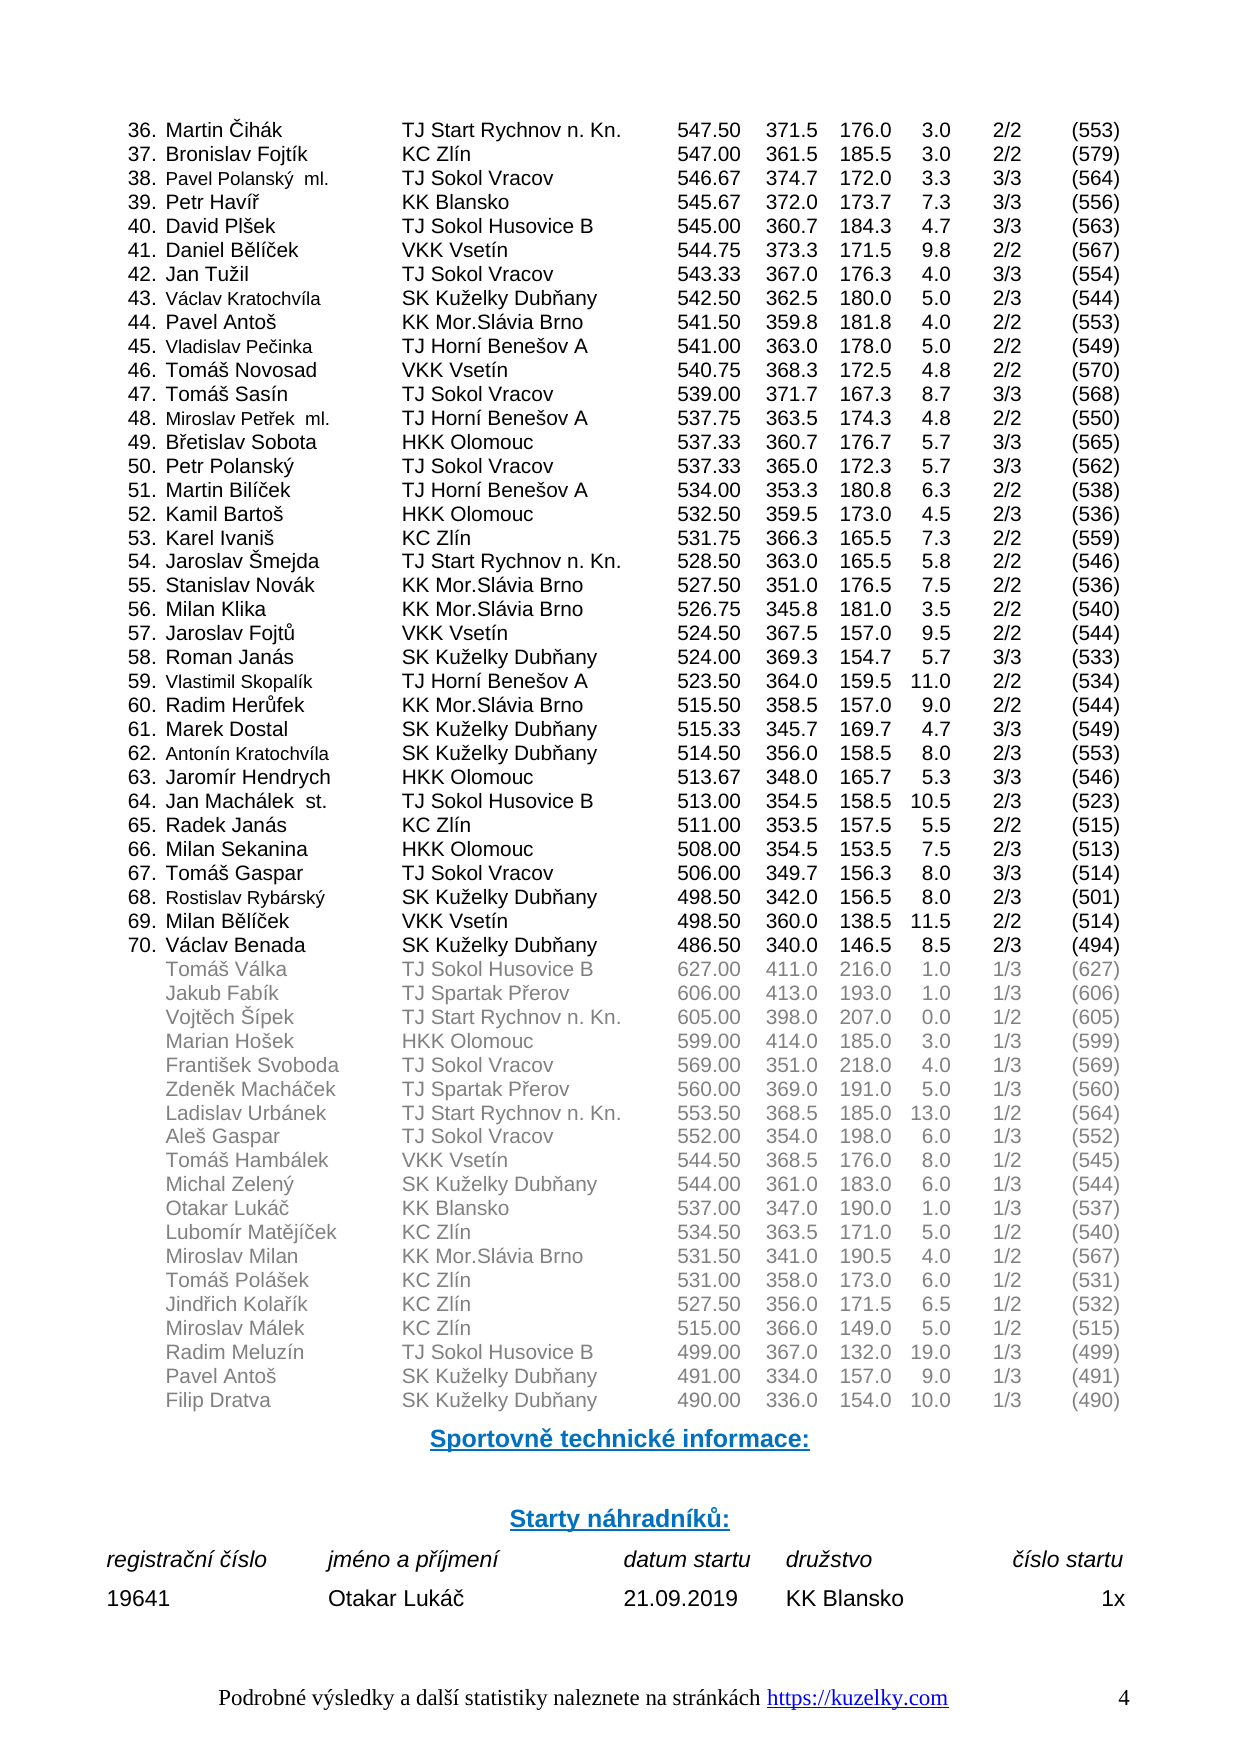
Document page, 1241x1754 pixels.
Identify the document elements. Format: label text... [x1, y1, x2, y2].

text Jakub Fabík TJ Spartak Přerov 606.00 413.0 193.0 1.0 1/3 (606) [106, 981, 1134, 1004]
text 40. David Plšek TJ Sokol Husovice B 545.00 360.7 184.3 4.7 3/3 (563) [106, 214, 1134, 238]
text 39. Petr Havíř KK Blansko 545.67 372.0 173.7 7.3 3/3 (556) [106, 190, 1134, 214]
text 45. Vladislav Pečinka TJ Horní Benešov A 541.00 363.0 178.0 5.0 2/2 (549) [106, 334, 1134, 358]
text 48. Miroslav Petřek ml. TJ Horní Benešov A 537.75 363.5 174.3 4.8 2/2 (550) [106, 406, 1134, 429]
text 42. Jan Tužil TJ Sokol Vracov 543.33 367.0 176.3 4.0 3/3 (554) [106, 262, 1134, 286]
text 68. Rostislav Rybárský SK Kuželky Dubňany 498.50 342.0 156.5 8.0 2/3 (501) [106, 885, 1134, 909]
text Marian Hošek HKK Olomouc 599.00 414.0 185.0 3.0 1/3 (599) [106, 1028, 1134, 1052]
text 60. Radim Herůfek KK Mor.Slávia Brno 515.50 358.5 157.0 9.0 2/2 (544) [106, 693, 1134, 717]
text 55. Stanislav Novák KK Mor.Slávia Brno 527.50 351.0 176.5 7.5 2/2 (536) [106, 573, 1134, 597]
text 62. Antonín Kratochvíla SK Kuželky Dubňany 514.50 356.0 158.5 8.0 2/3 (553) [106, 741, 1134, 765]
text 63. Jaromír Hendrych HKK Olomouc 513.67 348.0 165.7 5.3 3/3 (546) [106, 765, 1134, 789]
text Filip Dratva SK Kuželky Dubňany 490.00 336.0 154.0 10.0 1/3 (490) [106, 1388, 1134, 1412]
text 69. Milan Bělíček VKK Vsetín 498.50 360.0 138.5 11.5 2/2 (514) [106, 909, 1134, 933]
text Jindřich Kolařík KC Zlín 527.50 356.0 171.5 6.5 1/2 (532) [106, 1292, 1134, 1316]
text 59. Vlastimil Skopalík TJ Horní Benešov A 523.50 364.0 159.5 11.0 2/2 (534) [106, 669, 1134, 693]
text Vojtěch Šípek TJ Start Rychnov n. Kn. 605.00 398.0 207.0 0.0 1/2 (605) [106, 1004, 1134, 1028]
text Tomáš Hambálek VKK Vsetín 544.50 368.5 176.0 8.0 1/2 (545) [106, 1148, 1134, 1172]
text 19641 Otakar Lukáč 21.09.2019 KK Blansko 1x [106, 1584, 1134, 1611]
text 36. Martin Čihák TJ Start Rychnov n. Kn. 547.50 371.5 176.0 3.0 2/2 (553) [106, 118, 1134, 142]
text Aleš Gaspar TJ Sokol Vracov 552.00 354.0 198.0 6.0 1/3 (552) [106, 1124, 1134, 1148]
text 46. Tomáš Novosad VKK Vsetín 540.75 368.3 172.5 4.8 2/2 (570) [106, 358, 1134, 382]
text Starty náhradníků: [94, 1504, 1145, 1533]
text Otakar Lukáč KK Blansko 537.00 347.0 190.0 1.0 1/3 (537) [106, 1196, 1134, 1220]
text 49. Břetislav Sobota HKK Olomouc 537.33 360.7 176.7 5.7 3/3 (565) [106, 429, 1134, 453]
text 65. Radek Janás KC Zlín 511.00 353.5 157.5 5.5 2/2 (515) [106, 813, 1134, 837]
text Radim Meluzín TJ Sokol Husovice B 499.00 367.0 132.0 19.0 1/3 (499) [106, 1340, 1134, 1364]
text 38. Pavel Polanský ml. TJ Sokol Vracov 546.67 374.7 172.0 3.3 3/3 (564) [106, 166, 1134, 190]
text Sportovně technické informace: [94, 1424, 1145, 1453]
text 53. Karel Ivaniš KC Zlín 531.75 366.3 165.5 7.3 2/2 (559) [106, 525, 1134, 549]
text 52. Kamil Bartoš HKK Olomouc 532.50 359.5 173.0 4.5 2/3 (536) [106, 501, 1134, 525]
text Miroslav Milan KK Mor.Slávia Brno 531.50 341.0 190.5 4.0 1/2 (567) [106, 1244, 1134, 1268]
text Tomáš Válka TJ Sokol Husovice B 627.00 411.0 216.0 1.0 1/3 (627) [106, 957, 1134, 981]
text 56. Milan Klika KK Mor.Slávia Brno 526.75 345.8 181.0 3.5 2/2 (540) [106, 597, 1134, 621]
text 50. Petr Polanský TJ Sokol Vracov 537.33 365.0 172.3 5.7 3/3 (562) [106, 453, 1134, 477]
text 70. Václav Benada SK Kuželky Dubňany 486.50 340.0 146.5 8.5 2/3 (494) [106, 933, 1134, 957]
text registrační číslo jméno a příjmení datum startu družstvo číslo startu [106, 1546, 1134, 1572]
text 57. Jaroslav Fojtů VKK Vsetín 524.50 367.5 157.0 9.5 2/2 (544) [106, 621, 1134, 645]
text František Svoboda TJ Sokol Vracov 569.00 351.0 218.0 4.0 1/3 (569) [106, 1052, 1134, 1076]
text Miroslav Málek KC Zlín 515.00 366.0 149.0 5.0 1/2 (515) [106, 1316, 1134, 1340]
text Lubomír Matějíček KC Zlín 534.50 363.5 171.0 5.0 1/2 (540) [106, 1220, 1134, 1244]
text Pavel Antoš SK Kuželky Dubňany 491.00 334.0 157.0 9.0 1/3 (491) [106, 1364, 1134, 1388]
text 66. Milan Sekanina HKK Olomouc 508.00 354.5 153.5 7.5 2/3 (513) [106, 837, 1134, 861]
text 64. Jan Machálek st. TJ Sokol Husovice B 513.00 354.5 158.5 10.5 2/3 (523) [106, 789, 1134, 813]
text 41. Daniel Bělíček VKK Vsetín 544.75 373.3 171.5 9.8 2/2 (567) [106, 238, 1134, 262]
text Zdeněk Macháček TJ Spartak Přerov 560.00 369.0 191.0 5.0 1/3 (560) [106, 1076, 1134, 1100]
text Ladislav Urbánek TJ Start Rychnov n. Kn. 553.50 368.5 185.0 13.0 1/2 (564) [106, 1100, 1134, 1124]
text Michal Zelený SK Kuželky Dubňany 544.00 361.0 183.0 6.0 1/3 (544) [106, 1172, 1134, 1196]
text Tomáš Polášek KC Zlín 531.00 358.0 173.0 6.0 1/2 (531) [106, 1268, 1134, 1292]
text 51. Martin Bilíček TJ Horní Benešov A 534.00 353.3 180.8 6.3 2/2 (538) [106, 477, 1134, 501]
text 61. Marek Dostal SK Kuželky Dubňany 515.33 345.7 169.7 4.7 3/3 (549) [106, 717, 1134, 741]
text 67. Tomáš Gaspar TJ Sokol Vracov 506.00 349.7 156.3 8.0 3/3 (514) [106, 861, 1134, 885]
text 37. Bronislav Fojtík KC Zlín 547.00 361.5 185.5 3.0 2/2 (579) [106, 142, 1134, 166]
text 54. Jaroslav Šmejda TJ Start Rychnov n. Kn. 528.50 363.0 165.5 5.8 2/2 (546) [106, 549, 1134, 573]
text 47. Tomáš Sasín TJ Sokol Vracov 539.00 371.7 167.3 8.7 3/3 (568) [106, 382, 1134, 406]
text 43. Václav Kratochvíla SK Kuželky Dubňany 542.50 362.5 180.0 5.0 2/3 (544) [106, 286, 1134, 310]
text 44. Pavel Antoš KK Mor.Slávia Brno 541.50 359.8 181.8 4.0 2/2 (553) [106, 310, 1134, 334]
text 58. Roman Janás SK Kuželky Dubňany 524.00 369.3 154.7 5.7 3/3 (533) [106, 645, 1134, 669]
